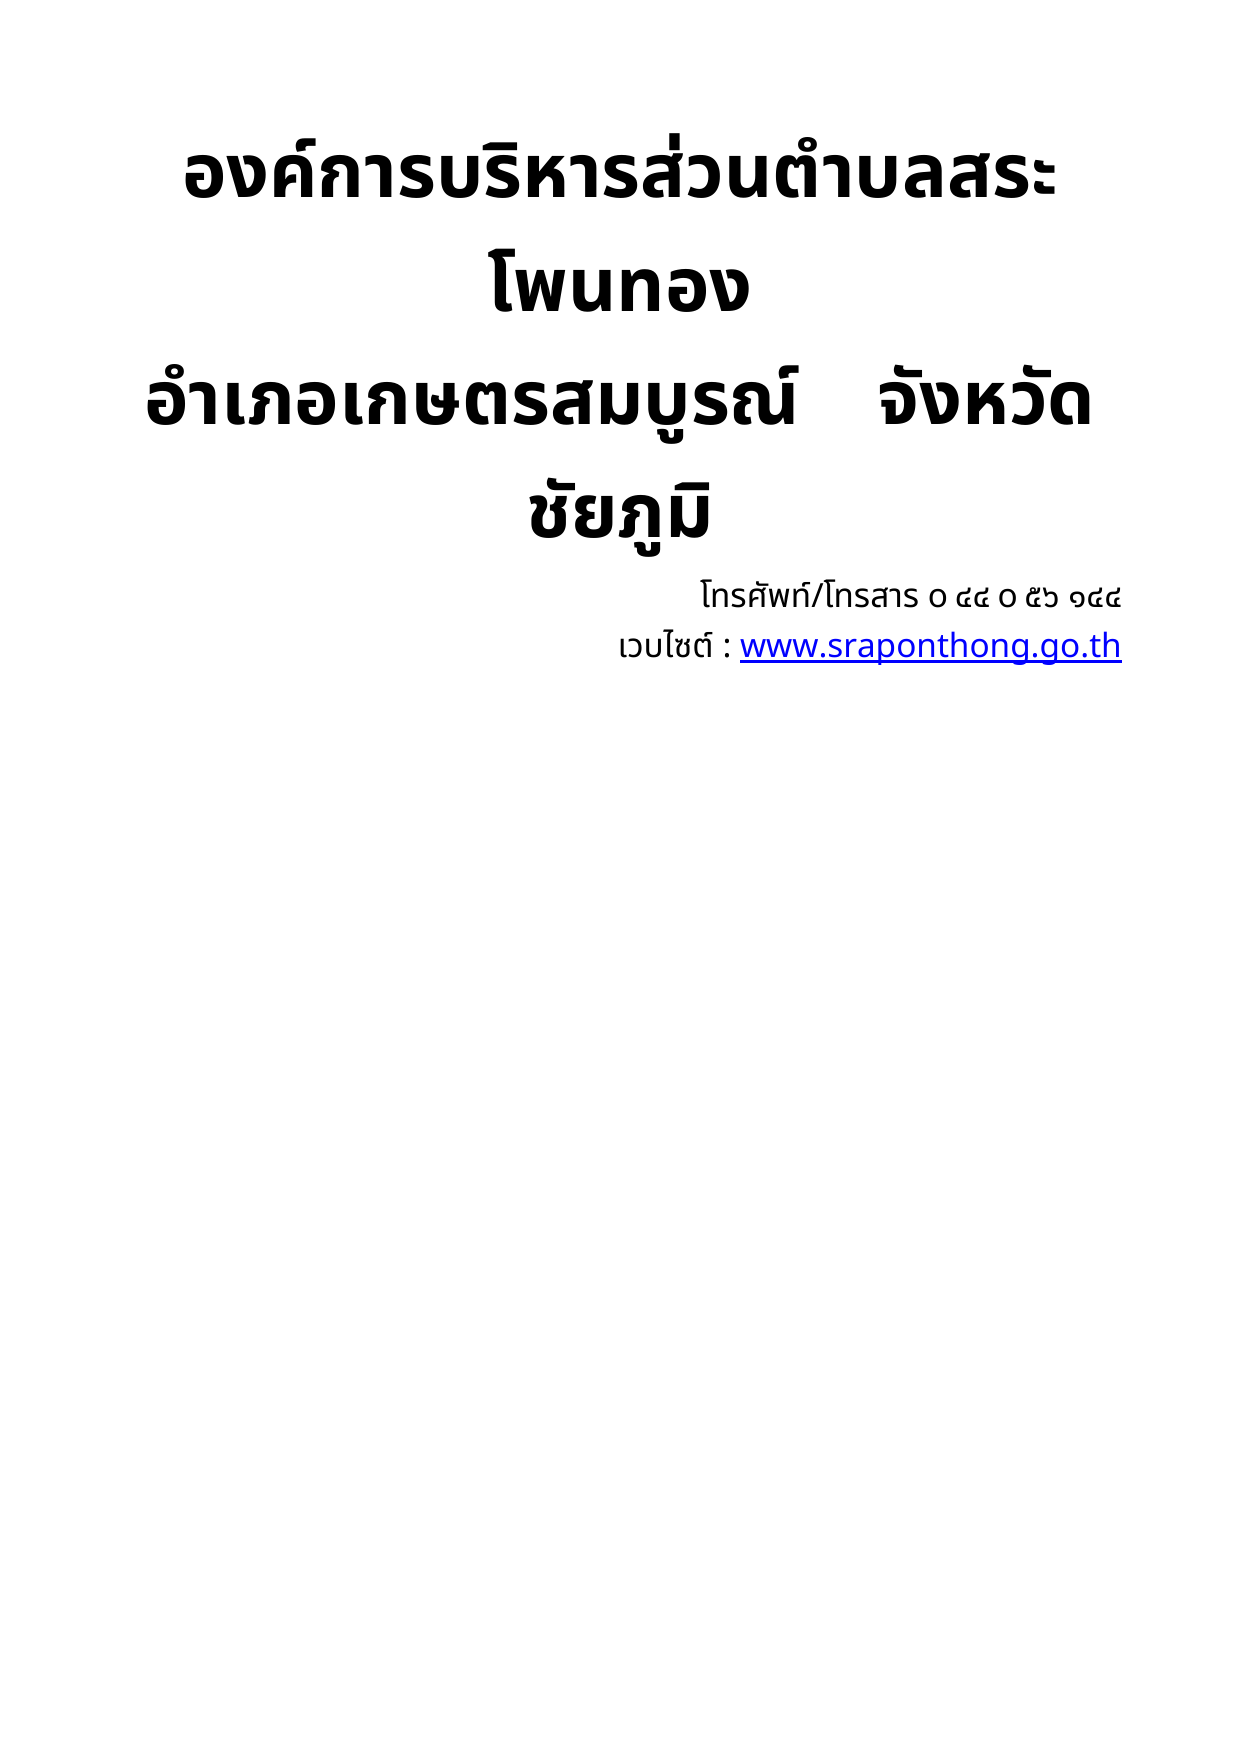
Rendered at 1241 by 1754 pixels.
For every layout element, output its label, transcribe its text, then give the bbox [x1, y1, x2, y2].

text องค์การบริหารส่วนตำบลสระโพนทอง [118, 118, 1122, 345]
text อำเภอเกษตรสมบูรณ์ จังหวัดชัยภูมิ [118, 345, 1122, 571]
text โทรศัพท์/โทรสาร o๔๔o๕๖ ๑๔๔ [118, 571, 1122, 622]
text เวบไซต์ : www.sraponthong.go.th [118, 622, 1122, 673]
